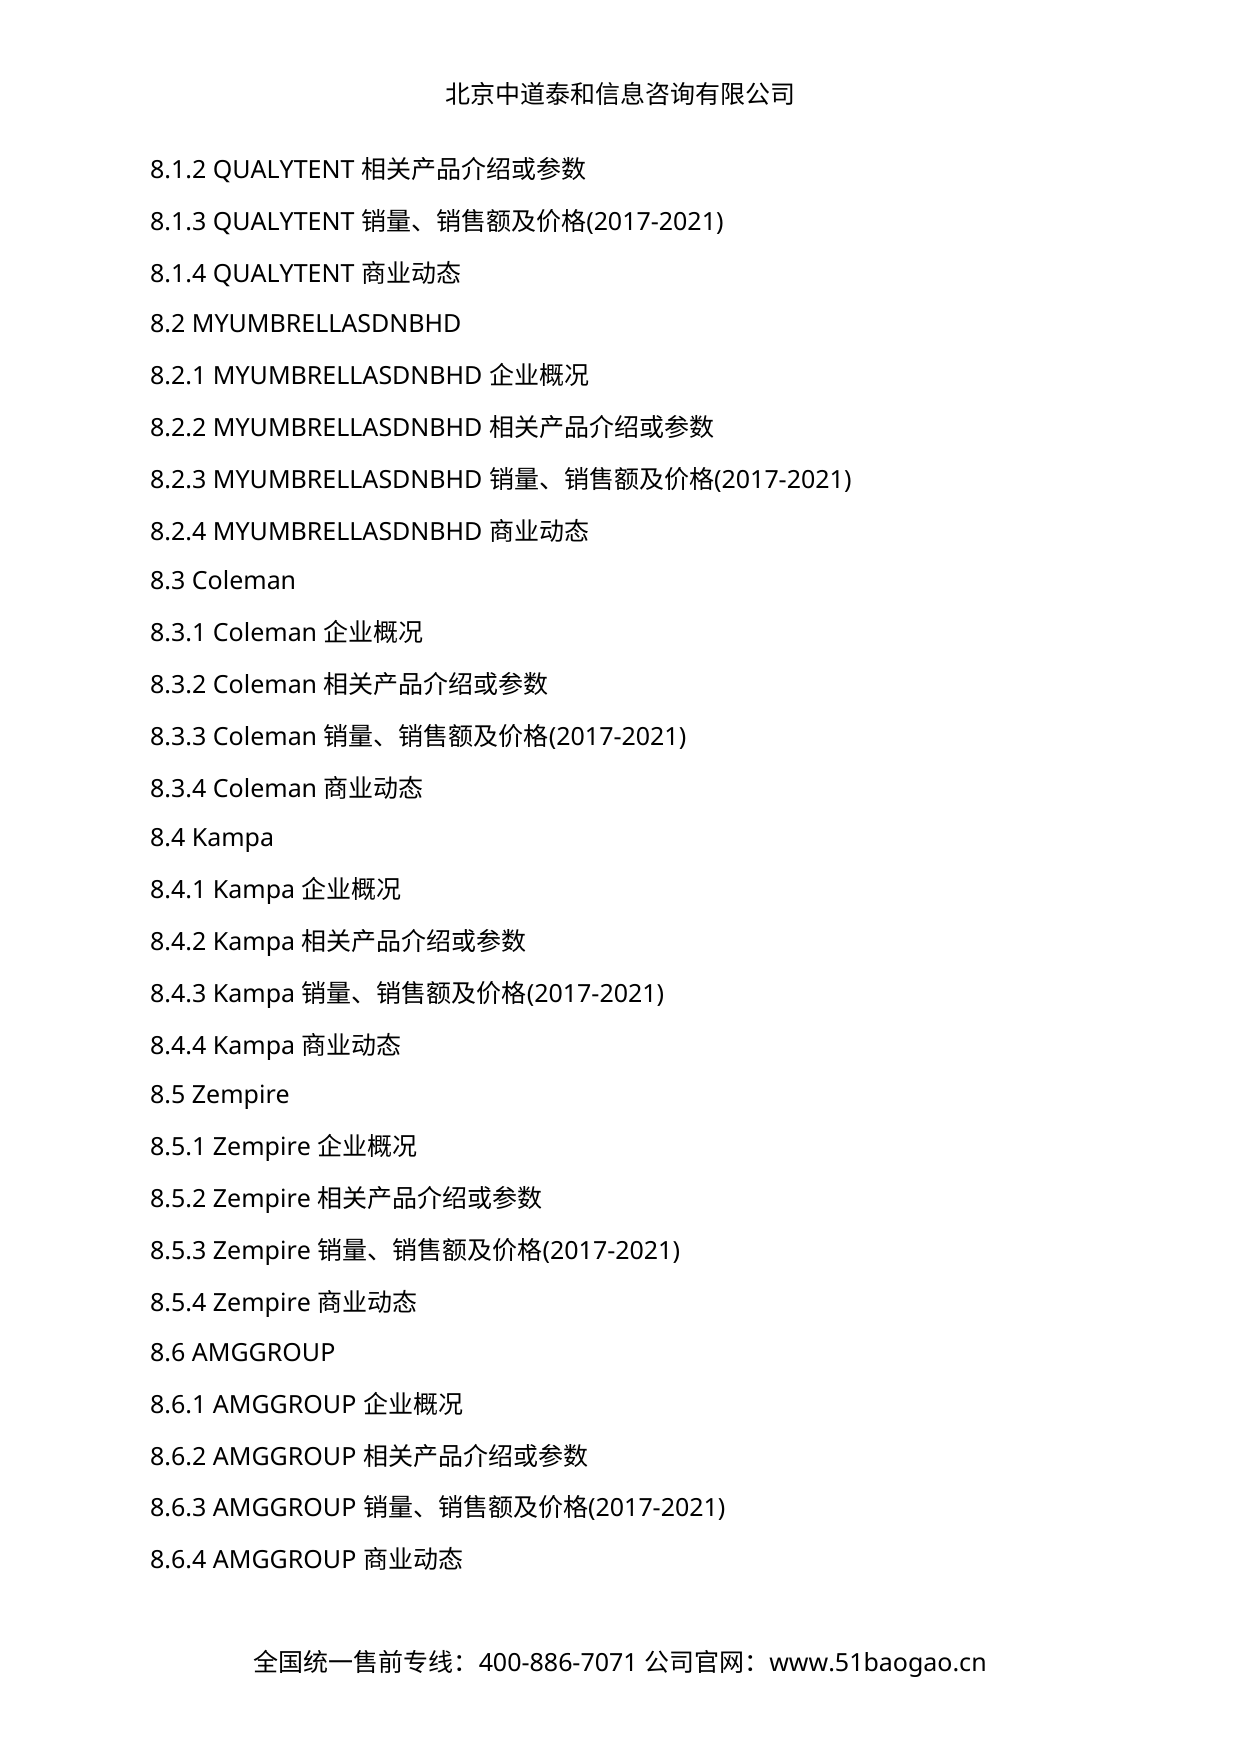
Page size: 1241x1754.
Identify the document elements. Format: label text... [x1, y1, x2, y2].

text 8.2.3 MYUMBRELLASDNBHD 销量、销售额及价格(2017-2021) [150, 459, 1090, 495]
text 8.1.2 QUALYTENT 相关产品介绍或参数 [150, 150, 1090, 186]
text 8.3.3 Coleman 销量、销售额及价格(2017-2021) [150, 716, 1090, 752]
text 8.6.3 AMGGROUP 销量、销售额及价格(2017-2021) [150, 1488, 1090, 1524]
text 8.3.4 Coleman 商业动态 [150, 768, 1090, 804]
text 8.3.2 Coleman 相关产品介绍或参数 [150, 664, 1090, 701]
text 8.5.3 Zempire 销量、销售额及价格(2017-2021) [150, 1231, 1090, 1267]
text 8.2.1 MYUMBRELLASDNBHD 企业概况 [150, 355, 1090, 392]
text 8.4.4 Kampa 商业动态 [150, 1025, 1090, 1062]
text 8.6.4 AMGGROUP 商业动态 [150, 1540, 1090, 1576]
text 8.1.4 QUALYTENT 商业动态 [150, 254, 1090, 290]
text 8.6.2 AMGGROUP 相关产品介绍或参数 [150, 1436, 1090, 1472]
text 8.2.2 MYUMBRELLASDNBHD 相关产品介绍或参数 [150, 407, 1090, 443]
text 8.4 Kampa [150, 820, 1090, 854]
text 8.4.2 Kampa 相关产品介绍或参数 [150, 922, 1090, 958]
text 8.4.1 Kampa 企业概况 [150, 870, 1090, 906]
text 8.2.4 MYUMBRELLASDNBHD 商业动态 [150, 511, 1090, 547]
text 8.5.4 Zempire 商业动态 [150, 1282, 1090, 1319]
text 8.5.2 Zempire 相关产品介绍或参数 [150, 1179, 1090, 1215]
text 8.5 Zempire [150, 1077, 1090, 1111]
text 8.2 MYUMBRELLASDNBHD [150, 306, 1090, 340]
text 8.1.3 QUALYTENT 销量、销售额及价格(2017-2021) [150, 202, 1090, 238]
text 8.6.1 AMGGROUP 企业概况 [150, 1384, 1090, 1420]
text 8.3.1 Coleman 企业概况 [150, 612, 1090, 649]
text 8.5.1 Zempire 企业概况 [150, 1127, 1090, 1163]
text 8.3 Coleman [150, 563, 1090, 597]
text 8.6 AMGGROUP [150, 1334, 1090, 1368]
text 8.4.3 Kampa 销量、销售额及价格(2017-2021) [150, 973, 1090, 1010]
